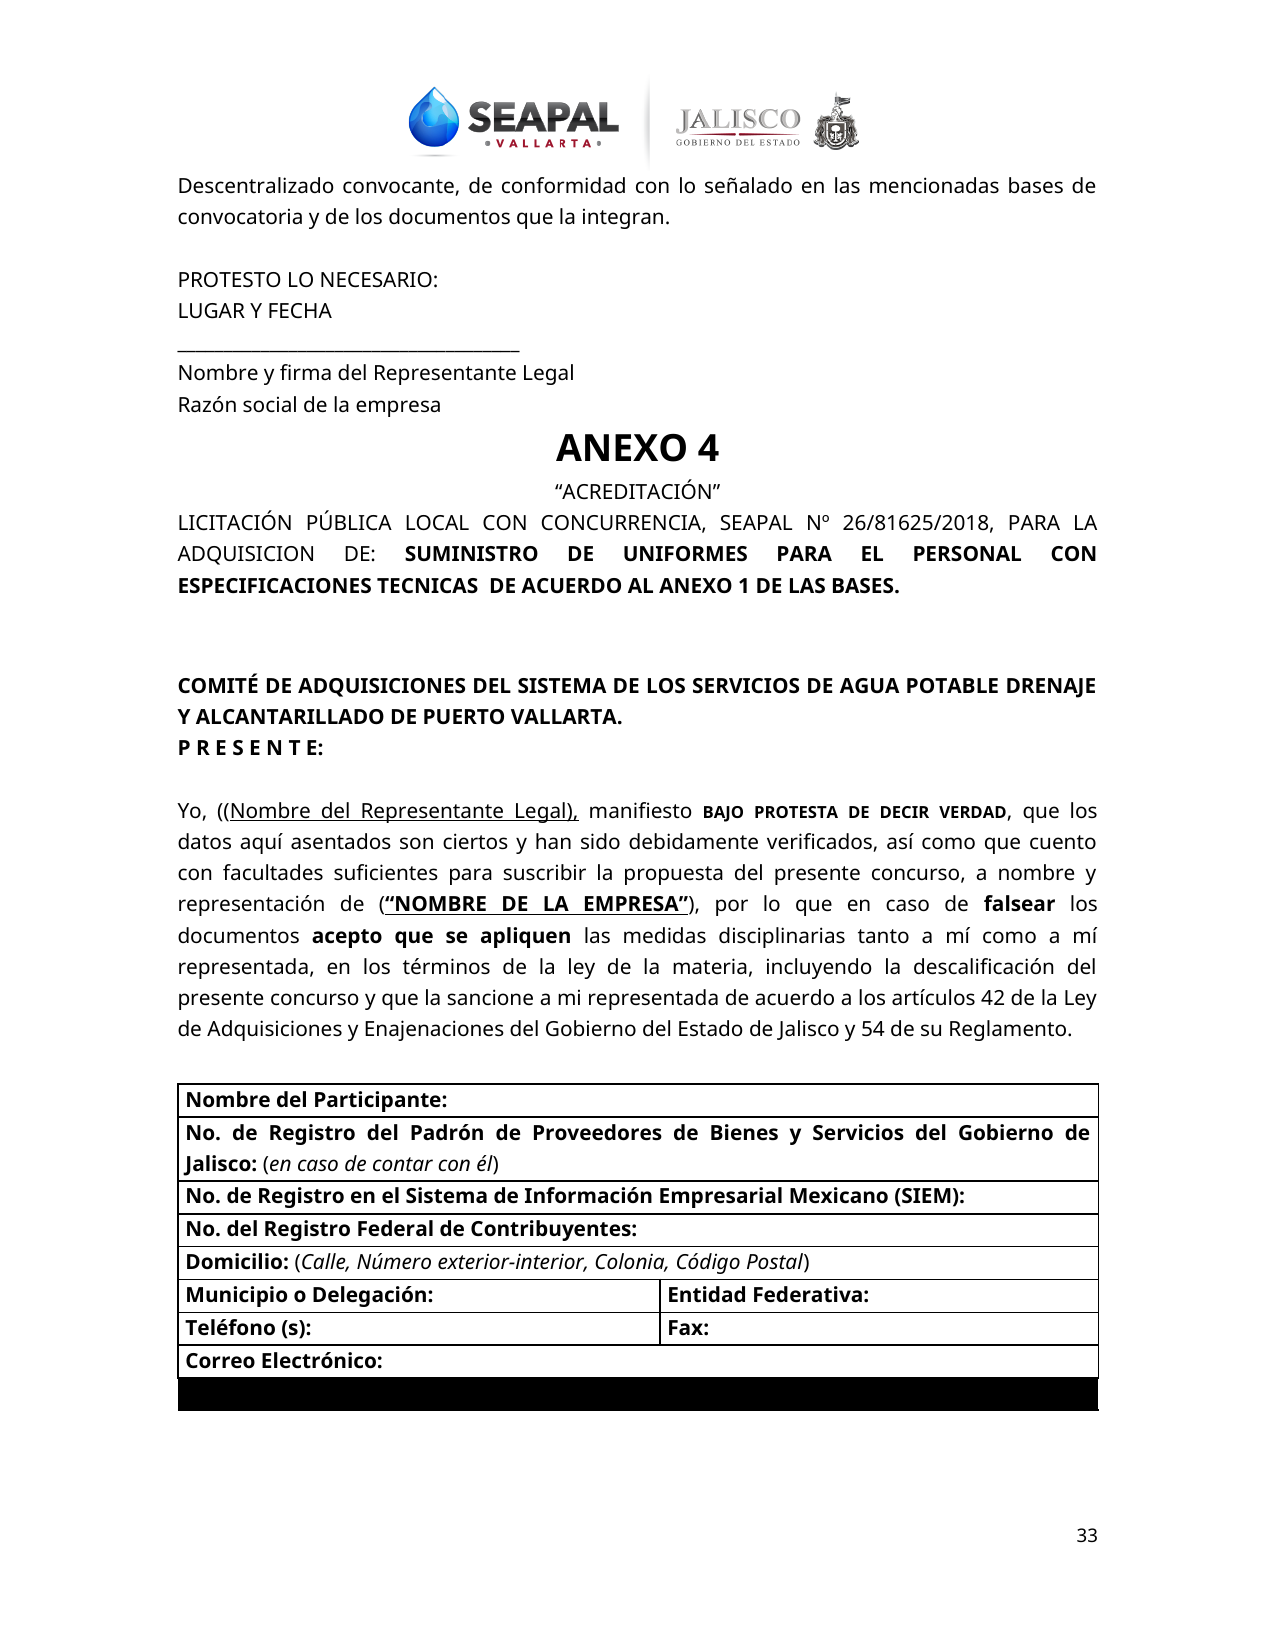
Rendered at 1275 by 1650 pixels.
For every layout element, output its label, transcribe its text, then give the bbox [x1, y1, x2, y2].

table_cell Entidad Federativa: [661, 1280, 1098, 1311]
table_cell Municipio o Delegación: [179, 1280, 659, 1311]
text COMITÉ DE ADQUISICIONES DEL SISTEMA DE LOS SERVICIOS DE AGUA POTABLE DRENAJE Y ALCANTARILLADO DE PUERTO VALLARTA. [177, 671, 1098, 731]
picture [406, 73, 869, 171]
table_cell Domicilio: (Calle, Número exterior-interior, Colonia, Código Postal) [179, 1247, 1098, 1278]
table_cell Teléfono (s): [179, 1313, 659, 1344]
text Razón social de la empresa [177, 390, 1098, 418]
table_cell Correo Electrónico: [179, 1346, 1098, 1377]
text ANEXO 4 [177, 421, 1098, 472]
text LICITACIÓN PÚBLICA LOCAL CON CONCURRENCIA, SEAPAL Nº 26/81625/2018, PARA LA ADQUISICION DE: SUMINISTRO DE UNIFORMES PARA EL PERSONAL CON ESPECIFICACIONES TECNICAS DE ACUERDO AL ANEXO 1 DE LAS BASES. [177, 508, 1098, 599]
table_cell No. de Registro en el Sistema de Información Empresarial Mexicano (SIEM): [179, 1182, 1098, 1213]
table_cell Fax: [661, 1313, 1098, 1344]
text PROTESTO LO NECESARIO: [177, 265, 1098, 293]
table_cell No. del Registro Federal de Contribuyentes: [179, 1215, 1098, 1246]
text Yo, ((Nombre del Representante Legal), manifiesto bajo protesta de decir verdad, que los datos aquí asentados son ciertos y han sido debidamente verificados, así como que cuento con facultades suficientes para suscribir la propuesta del presente concurso, a nombre y representación de (“NOMBRE DE LA EMPRESA”), por lo que en caso de falsear los documentos acepto que se apliquen las medidas disciplinarias tanto a mí como a mí representada, en los términos de la ley de la materia, incluyendo la descalificación del presente concurso y que la sancione a mi representada de acuerdo a los artículos 42 de la Ley de Adquisiciones y Enajenaciones del Gobierno del Estado de Jalisco y 54 de su Reglamento. [177, 796, 1098, 1043]
text Nombre y firma del Representante Legal [177, 358, 1098, 387]
table_cell No. de Registro del Padrón de Proveedores de Bienes y Servicios del Gobierno de Jalisco: (en caso de contar con él) [179, 1118, 1098, 1180]
table_cell [178, 1379, 1098, 1409]
text P R E S E N T E: [177, 733, 1098, 762]
text “ACREDITACIÓN” [177, 477, 1098, 506]
table_header Nombre del Participante: [179, 1085, 1098, 1116]
text LUGAR Y FECHA [177, 296, 1098, 324]
text _____________________________________ [177, 327, 1098, 356]
